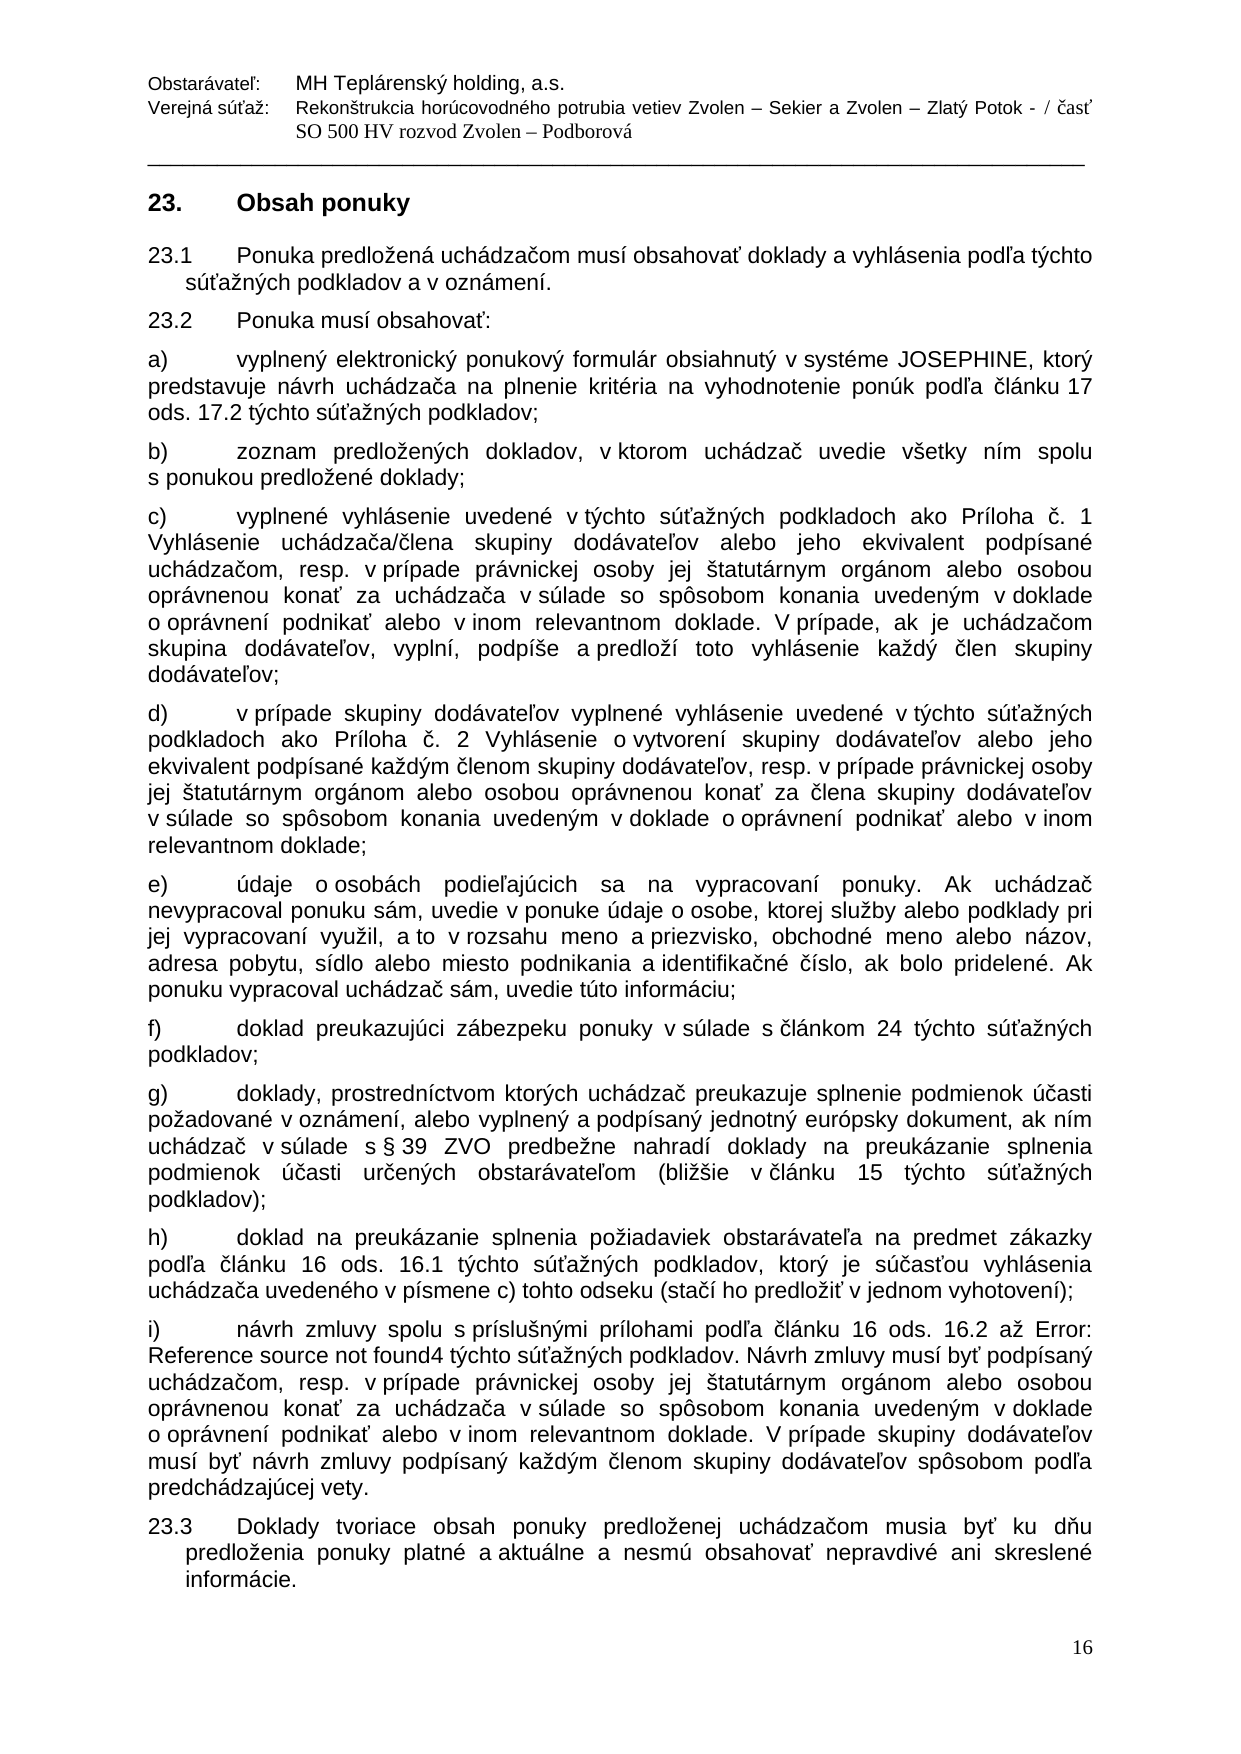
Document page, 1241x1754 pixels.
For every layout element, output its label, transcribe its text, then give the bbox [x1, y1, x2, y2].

list Ponuka predložená uchádzačom musí obsahovať doklady a vyhlásenia podľa týchto súťažných podkladov a v oznámení. [148, 242, 1092, 295]
list v prípade skupiny dodávateľov vyplnené vyhlásenie uvedené v týchto súťažných podkladoch ako Príloha č. 2 Vyhlásenie o vytvorení skupiny dodávateľov alebo jeho ekvivalent podpísané každým členom skupiny dodávateľov, resp. v prípade právnickej osoby jej štatutárnym orgánom alebo osobou oprávnenou konať za člena skupiny dodávateľov v súlade so spôsobom konania uvedeným v doklade o oprávnení podnikať alebo v inom relevantnom doklade; [148, 700, 1092, 858]
list vyplnený elektronický ponukový formulár obsiahnutý v systéme JOSEPHINE, ktorý predstavuje návrh uchádzača na plnenie kritéria na vyhodnotenie ponúk podľa článku 17 ods. 17.2 týchto súťažných podkladov; [148, 346, 1092, 425]
list doklad preukazujúci zábezpeku ponuky v súlade s článkom 24 týchto súťažných podkladov; [148, 1015, 1092, 1068]
list Ponuka musí obsahovať: [148, 307, 1092, 334]
list doklad na preukázanie splnenia požiadaviek obstarávateľa na predmet zákazky podľa článku 16 ods. 16.1 týchto súťažných podkladov, ktorý je súčasťou vyhlásenia uchádzača uvedeného v písmene c) tohto odseku (stačí ho predložiť v jednom vyhotovení); [148, 1224, 1092, 1303]
subtitle Obsah ponuky [148, 188, 1092, 217]
list údaje o osobách podieľajúcich sa na vypracovaní ponuky. Ak uchádzač nevypracoval ponuku sám, uvedie v ponuke údaje o osobe, ktorej služby alebo podklady pri jej vypracovaní využil, a to v rozsahu meno a priezvisko, obchodné meno alebo názov, adresa pobytu, sídlo alebo miesto podnikania a identifikačné číslo, ak bolo pridelené. Ak ponuku vypracoval uchádzač sám, uvedie túto informáciu; [148, 871, 1092, 1002]
list zoznam predložených dokladov, v ktorom uchádzač uvedie všetky ním spolu s ponukou predložené doklady; [148, 438, 1092, 491]
list doklady, prostredníctvom ktorých uchádzač preukazuje splnenie podmienok účasti požadované v oznámení, alebo vyplnený a podpísaný jednotný európsky dokument, ak ním uchádzač v súlade s § 39 ZVO predbežne nahradí doklady na preukázanie splnenia podmienok účasti určených obstarávateľom (bližšie v článku 15 týchto súťažných podkladov); [148, 1080, 1092, 1212]
list Doklady tvoriace obsah ponuky predloženej uchádzačom musia byť ku dňu predloženia ponuky platné a aktuálne a nesmú obsahovať nepravdivé ani skreslené informácie. [148, 1513, 1092, 1592]
list vyplnené vyhlásenie uvedené v týchto súťažných podkladoch ako Príloha č. 1 Vyhlásenie uchádzača/člena skupiny dodávateľov alebo jeho ekvivalent podpísané uchádzačom, resp. v prípade právnickej osoby jej štatutárnym orgánom alebo osobou oprávnenou konať za uchádzača v súlade so spôsobom konania uvedeným v doklade o oprávnení podnikať alebo v inom relevantnom doklade. V prípade, ak je uchádzačom skupina dodávateľov, vyplní, podpíše a predloží toto vyhlásenie každý člen skupiny dodávateľov; [148, 503, 1092, 687]
